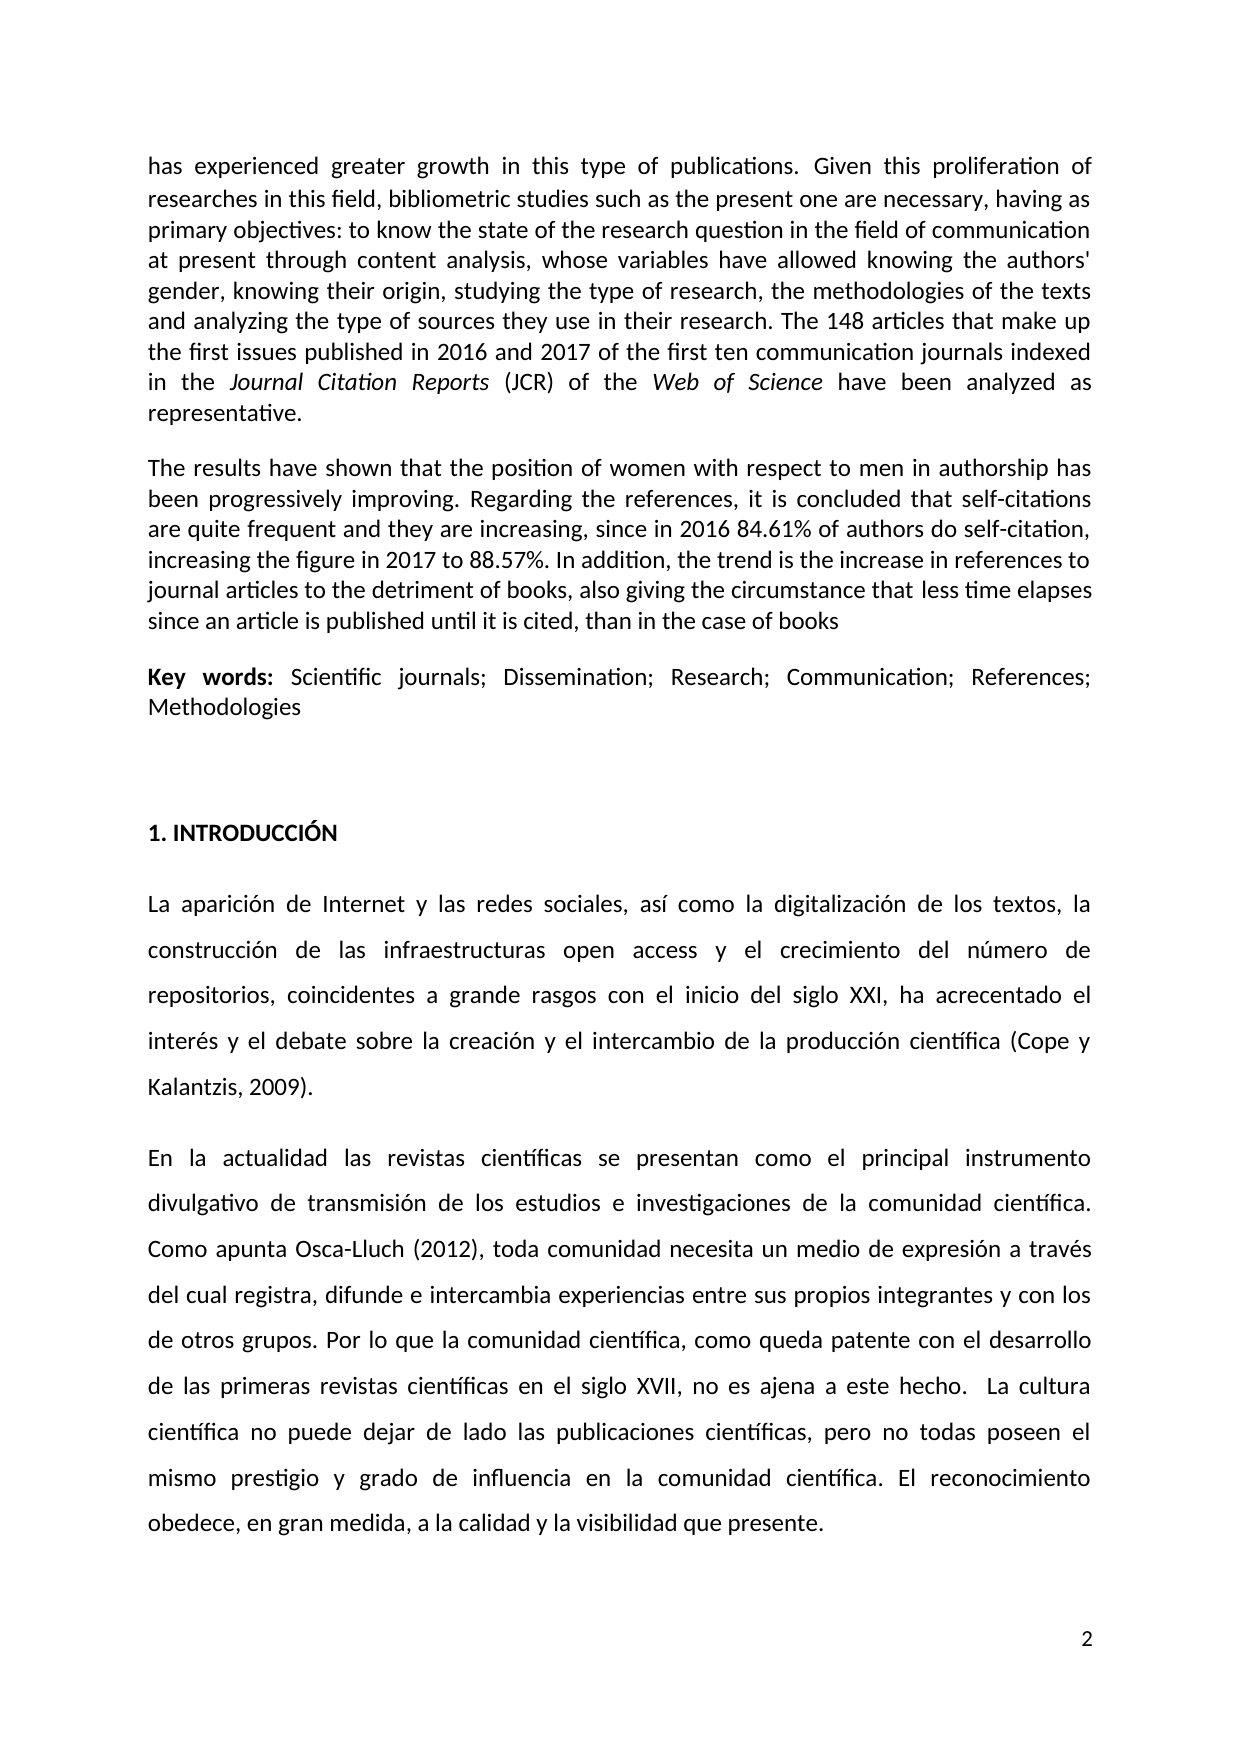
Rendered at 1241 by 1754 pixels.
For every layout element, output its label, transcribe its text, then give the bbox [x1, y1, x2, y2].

text The results have shown that the position of women with respect to men in authorship has been progressively improving. Regarding the references, it is concluded that self-citations are quite frequent and they are increasing, since in 2016 84.61% of authors do self-citation, increasing the figure in 2017 to 88.57%. In addition, the trend is the increase in references to journal articles to the detriment of books, also giving the circumstance that less time elapses since an article is published until it is cited, than in the case of books [148, 452, 1092, 514]
text La aparición de Internet y las redes sociales, así como la digitalización de los textos, la construcción de las infraestructuras open access y el crecimiento del número de repositorios, coincidentes a grande rasgos con el inicio del siglo XXI, ha acrecentado el interés y el debate sobre la creación y el intercambio de la producción científica (Cope y Kalantzis, 2009). [148, 888, 1092, 1102]
text The results have shown that the position of women with respect to men in authorship has been progressively improving. Regarding the references, it is concluded that self-citations are quite frequent and they are increasing, since in 2016 84.61% of authors do self-citation, increasing the figure in 2017 to 88.57%. In addition, the trend is the increase in references to journal articles to the detriment of books, also giving the circumstance that less time elapses since an article is published until it is cited, than in the case of books [148, 574, 1092, 636]
text 1. INTRODUCCIÓN [148, 817, 1092, 848]
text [148, 148, 1092, 427]
text En la actualidad las revistas científicas se presentan como el principal instrumento divulgativo de transmisión de los estudios e investigaciones de la comunidad científica. Como apunta Osca-Lluch (2012), toda comunidad necesita un medio de expresión a través del cual registra, difunde e intercambia experiencias entre sus propios integrantes y con los de otros grupos. Por lo que la comunidad científica, como queda patente con el desarrollo de las primeras revistas científicas en el siglo XVII, no es ajena a este hecho. La cultura científica no puede dejar de lado las publicaciones científicas, pero no todas poseen el mismo prestigio y grado de influencia en la comunidad científica. El reconocimiento obedece, en gran medida, a la calidad y la visibilidad que presente. [148, 1142, 1092, 1538]
text Key words: Scientific journals; Dissemination; Research; Communication; References; Methodologies [148, 661, 1092, 722]
